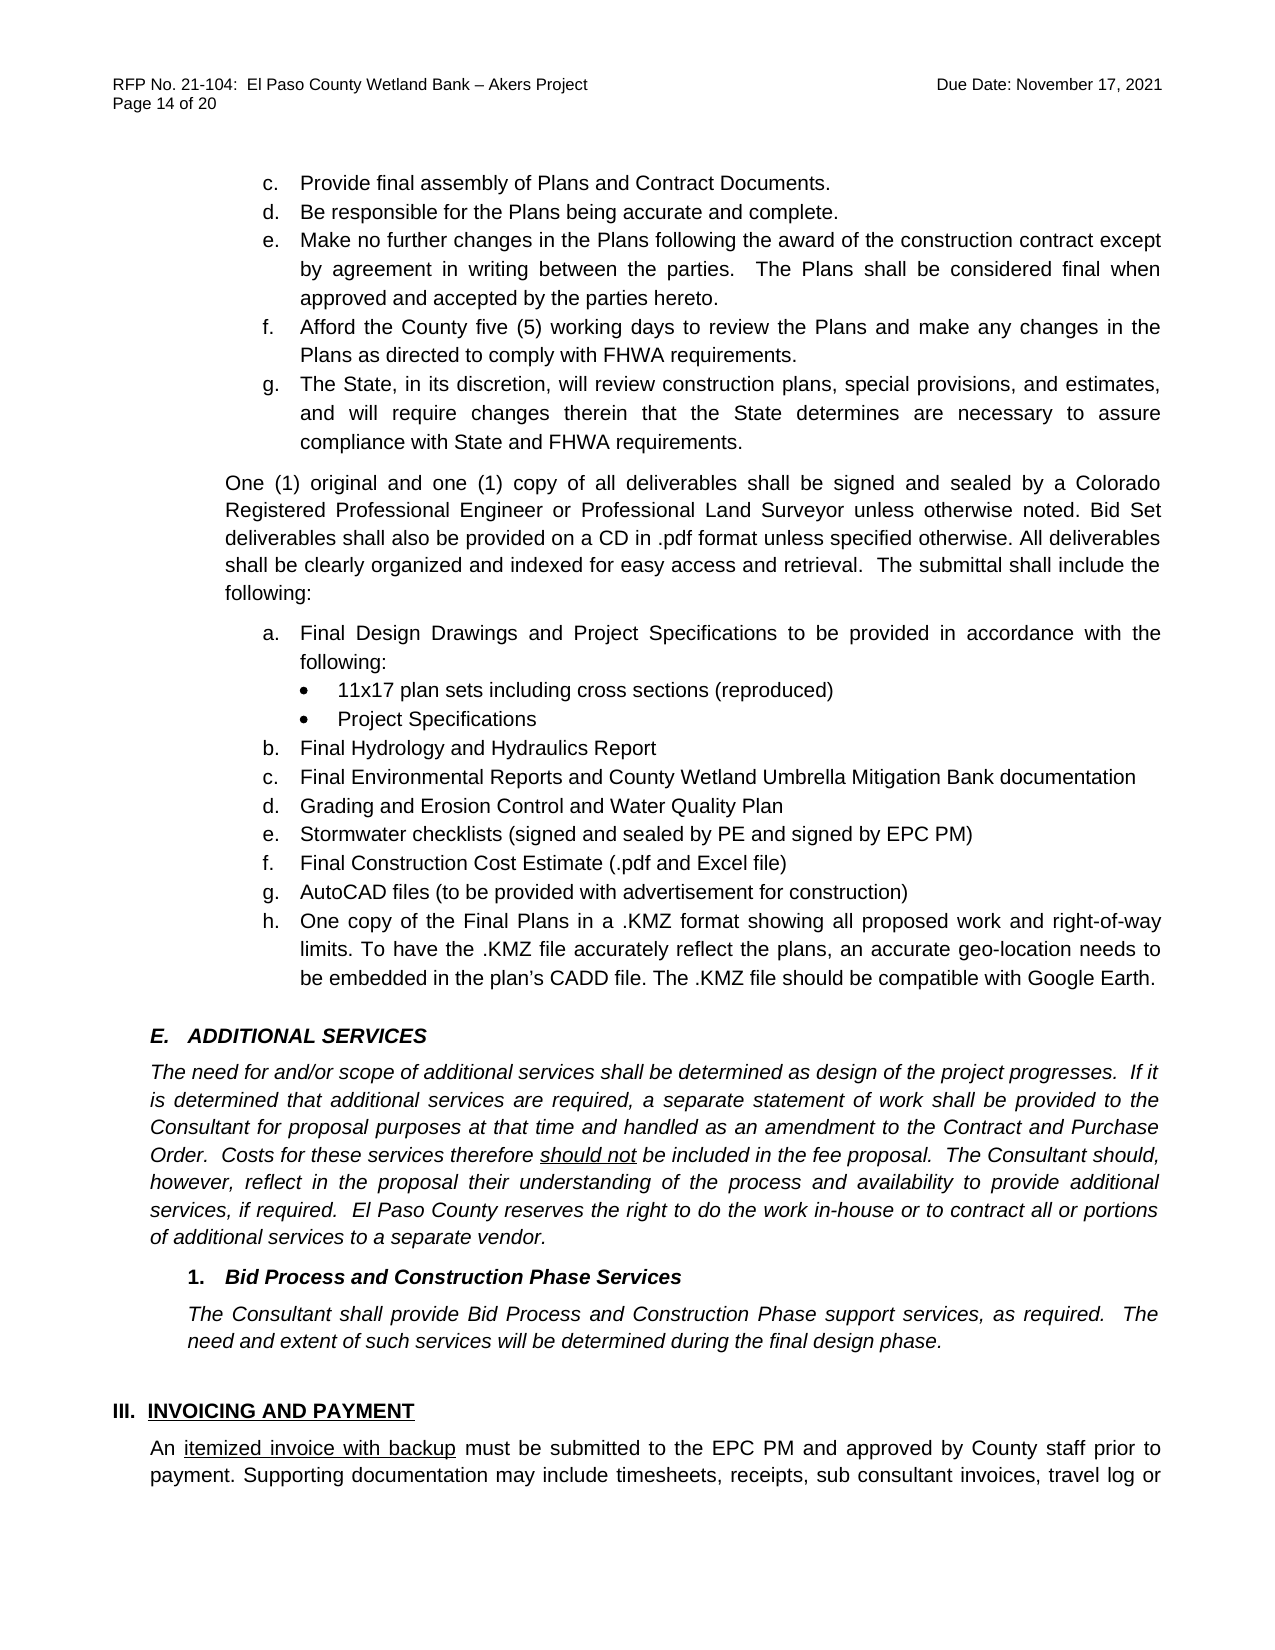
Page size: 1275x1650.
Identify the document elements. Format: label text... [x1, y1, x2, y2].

list Final Hydrology and Hydraulics Report [262, 736, 1162, 760]
list AutoCAD files (to be provided with advertisement for construction) [262, 880, 1162, 904]
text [150, 1436, 1162, 1487]
text The Consultant shall provide Bid Process and Construction Phase support services, as required. The need and extent of such services will be determined during the final design phase. [187, 1301, 1162, 1353]
list ADDITIONAL SERVICES [150, 1023, 1162, 1047]
list Make no further changes in the Plans following the award of the construction contract except by agreement in writing between the parties. The Plans shall be considered final when approved and accepted by the parties hereto. [262, 228, 1162, 310]
text One (1) original and one (1) copy of all deliverables shall be signed and sealed by a Colorado Registered Professional Engineer or Professional Land Surveyor unless otherwise noted. Bid Set deliverables shall also be provided on a CD in .pdf format unless specified otherwise. All deliverables shall be clearly organized and indexed for easy access and retrieval. The submittal shall include the following: [225, 471, 1162, 605]
list Afford the County five (5) working days to review the Plans and make any changes in the Plans as directed to comply with FHWA requirements. [262, 314, 1162, 367]
list Final Environmental Reports and County Wetland Umbrella Mitigation Bank documentation [262, 765, 1162, 789]
list The State, in its discretion, will review construction plans, special provisions, and estimates, and will require changes therein that the State determines are necessary to assure compliance with State and FHWA requirements. [262, 372, 1162, 453]
list Grading and Erosion Control and Water Quality Plan [262, 793, 1162, 817]
list Provide final assembly of Plans and Contract Documents. [262, 171, 1162, 195]
list Be responsible for the Plans being accurate and complete. [262, 199, 1162, 223]
list 11x17 plan sets including cross sections (reproduced) [300, 678, 1162, 702]
text The need for and/or scope of additional services shall be determined as design of the project progresses. If it is determined that additional services are required, a separate statement of work shall be provided to the Consultant for proposal purposes at that time and handled as an amendment to the Contract and Purchase Order. Costs for these services therefore should not be included in the fee proposal. The Consultant should, however, reflect in the proposal their understanding of the process and availability to provide additional services, if required. El Paso County reserves the right to do the work in-house or to contract all or portions of additional services to a separate vendor. [150, 1060, 1162, 1249]
list One copy of the Final Plans in a .KMZ format showing all proposed work and right-of-way limits. To have the .KMZ file accurately reflect the plans, an accurate geo-location needs to be embedded in the plan’s CADD file. The .KMZ file should be compatible with Google Earth. [262, 908, 1162, 990]
text III. INVOICING AND PAYMENT [112, 1399, 1162, 1423]
list Project Specifications [300, 707, 1162, 731]
list Final Design Drawings and Project Specifications to be provided in accordance with the following: [262, 621, 1162, 673]
list Final Construction Cost Estimate (.pdf and Excel file) [262, 851, 1162, 875]
list Bid Process and Construction Phase Services [187, 1265, 1162, 1289]
list Stormwater checklists (signed and sealed by PE and signed by EPC PM) [262, 822, 1162, 846]
